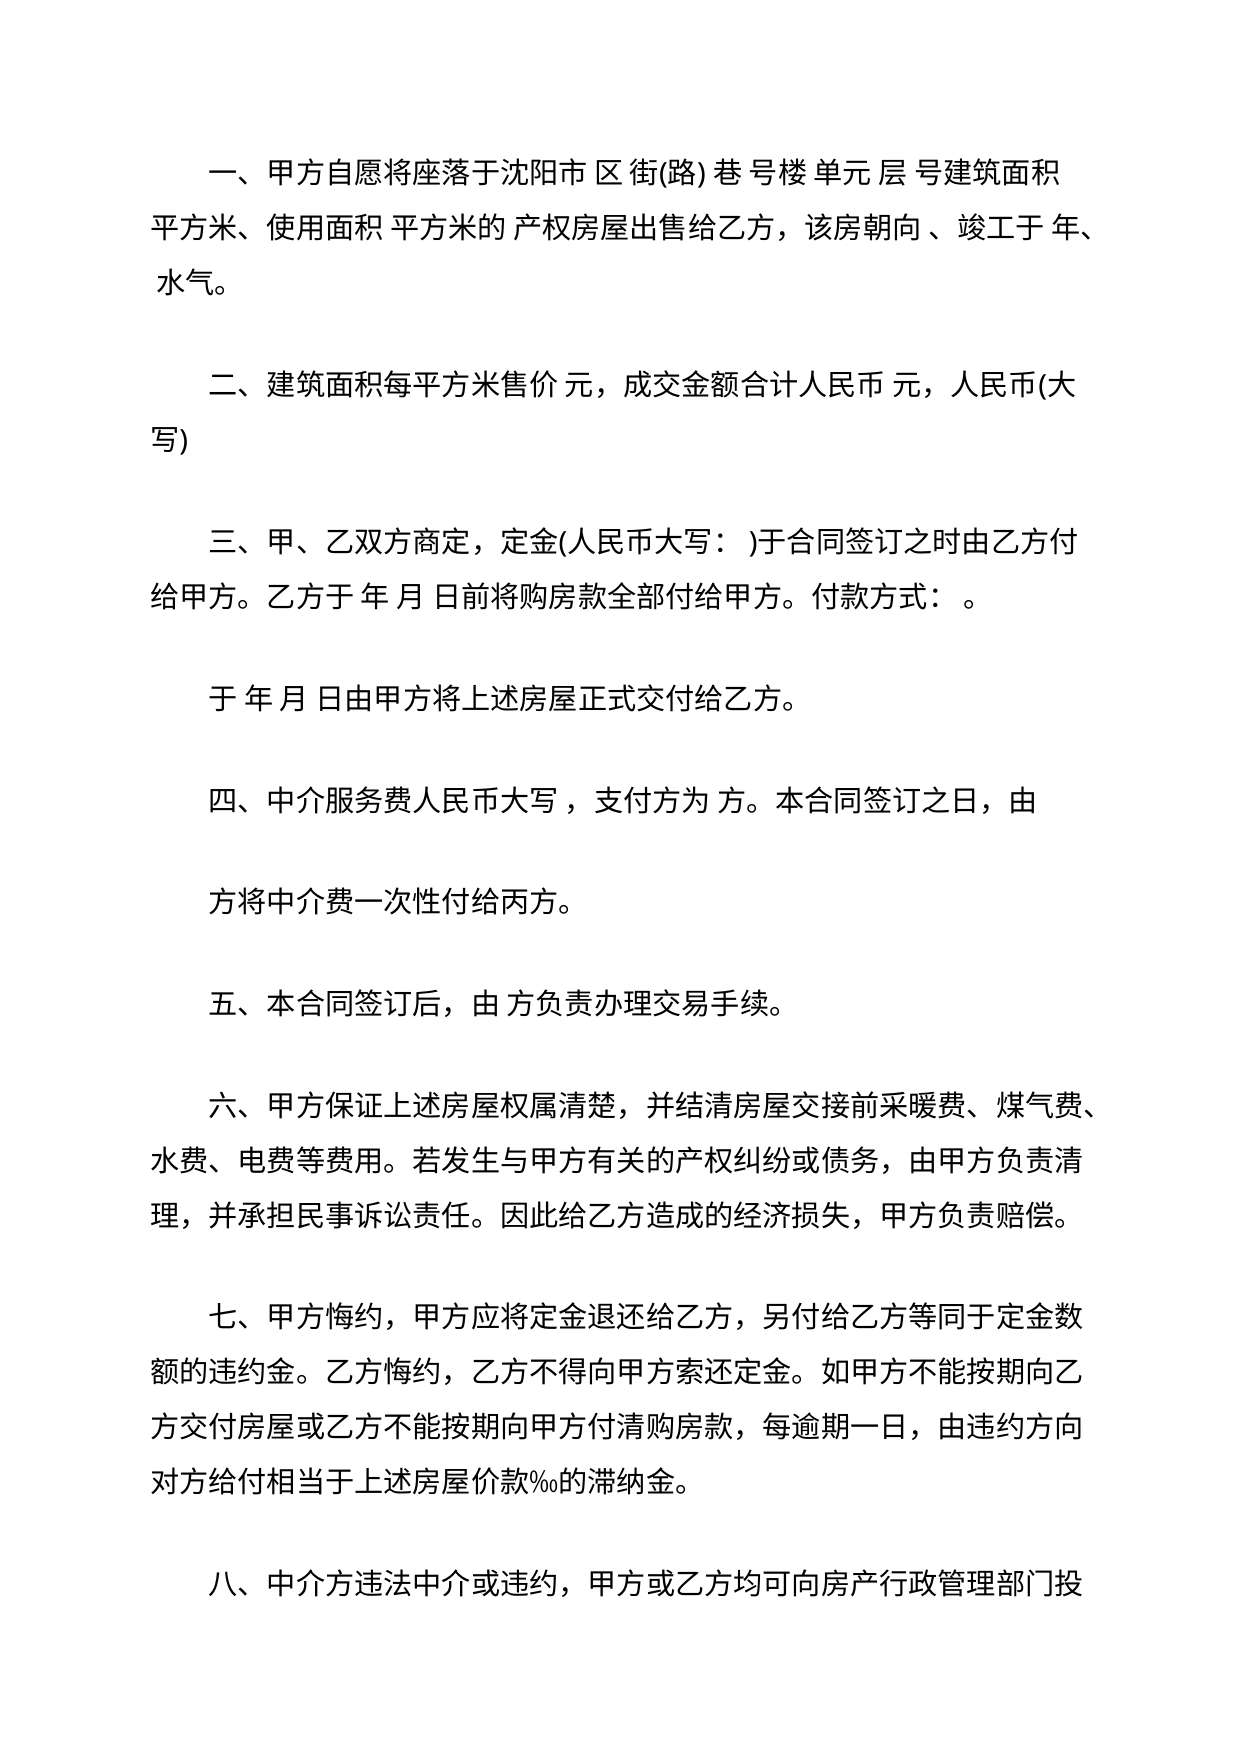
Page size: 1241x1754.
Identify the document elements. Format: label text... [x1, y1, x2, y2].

text 七、甲方悔约，甲方应将定金退还给乙方，另付给乙方等同于定金数额的违约金。乙方悔约，乙方不得向甲方索还定金。如甲方不能按期向乙方交付房屋或乙方不能按期向甲方付清购房款，每逾期一日，由违约方向对方给付相当于上述房屋价款‰的滞纳金。 [150, 1294, 1090, 1501]
text 二、建筑面积每平方米售价 元，成交金额合计人民币 元，人民币(大写) [150, 362, 1090, 459]
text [150, 1561, 1090, 1603]
text 三、甲、乙双方商定，定金(人民币大写： )于合同签订之时由乙方付给甲方。乙方于 年 月 日前将购房款全部付给甲方。付款方式： 。 [150, 519, 1090, 616]
text 于 年 月 日由甲方将上述房屋正式交付给乙方。 [150, 675, 1090, 718]
text 四、中介服务费人民币大写 ，支付方为 方。本合同签订之日，由 [150, 777, 1090, 819]
text 五、本合同签订后，由 方负责办理交易手续。 [150, 981, 1090, 1023]
text 方将中介费一次性付给丙方。 [150, 879, 1090, 921]
text 六、甲方保证上述房屋权属清楚，并结清房屋交接前采暖费、煤气费、水费、电费等费用。若发生与甲方有关的产权纠纷或债务，由甲方负责清理，并承担民事诉讼责任。因此给乙方造成的经济损失，甲方负责赔偿。 [150, 1082, 1090, 1234]
text 一、甲方自愿将座落于沈阳市 区 街(路) 巷 号楼 单元 层 号建筑面积 平方米、使用面积 平方米的 产权房屋出售给乙方，该房朝向 、竣工于 年、 水气。 [150, 150, 1090, 302]
